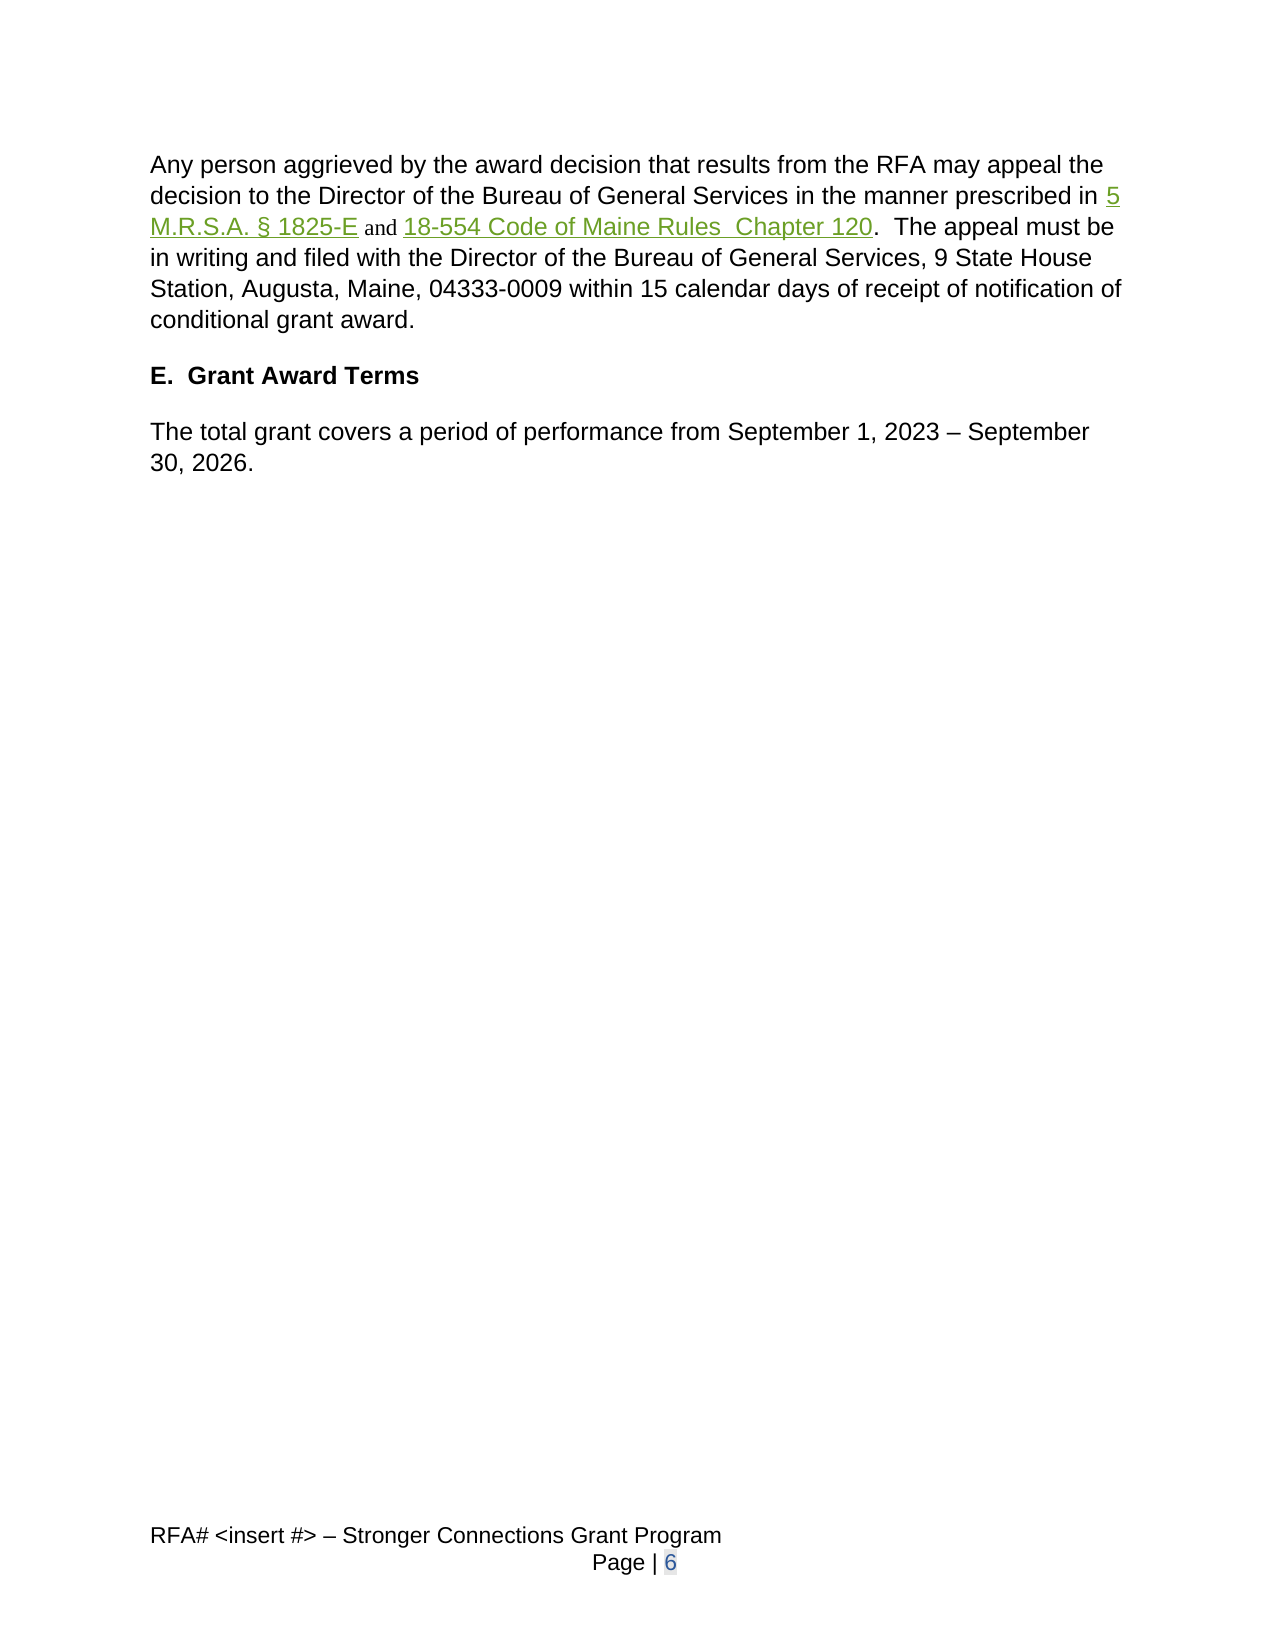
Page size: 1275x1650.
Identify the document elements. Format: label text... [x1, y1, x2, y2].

subtitle Grant Award Terms [150, 361, 1125, 390]
text Any person aggrieved by the award decision that results from the RFA may appeal the decision to the Director of the Bureau of General Services in the manner prescribed in 5 M.R.S.A. § 1825-E and 18-554 Code of Maine Rules Chapter 120. The appeal must be in writing and filed with the Director of the Bureau of General Services, 9 State House Station, Augusta, Maine, 04333-0009 within 15 calendar days of receipt of notification of conditional grant award. [150, 150, 1125, 334]
text The total grant covers a period of performance from September 1, 2023 – September 30, 2026. [150, 417, 1125, 477]
